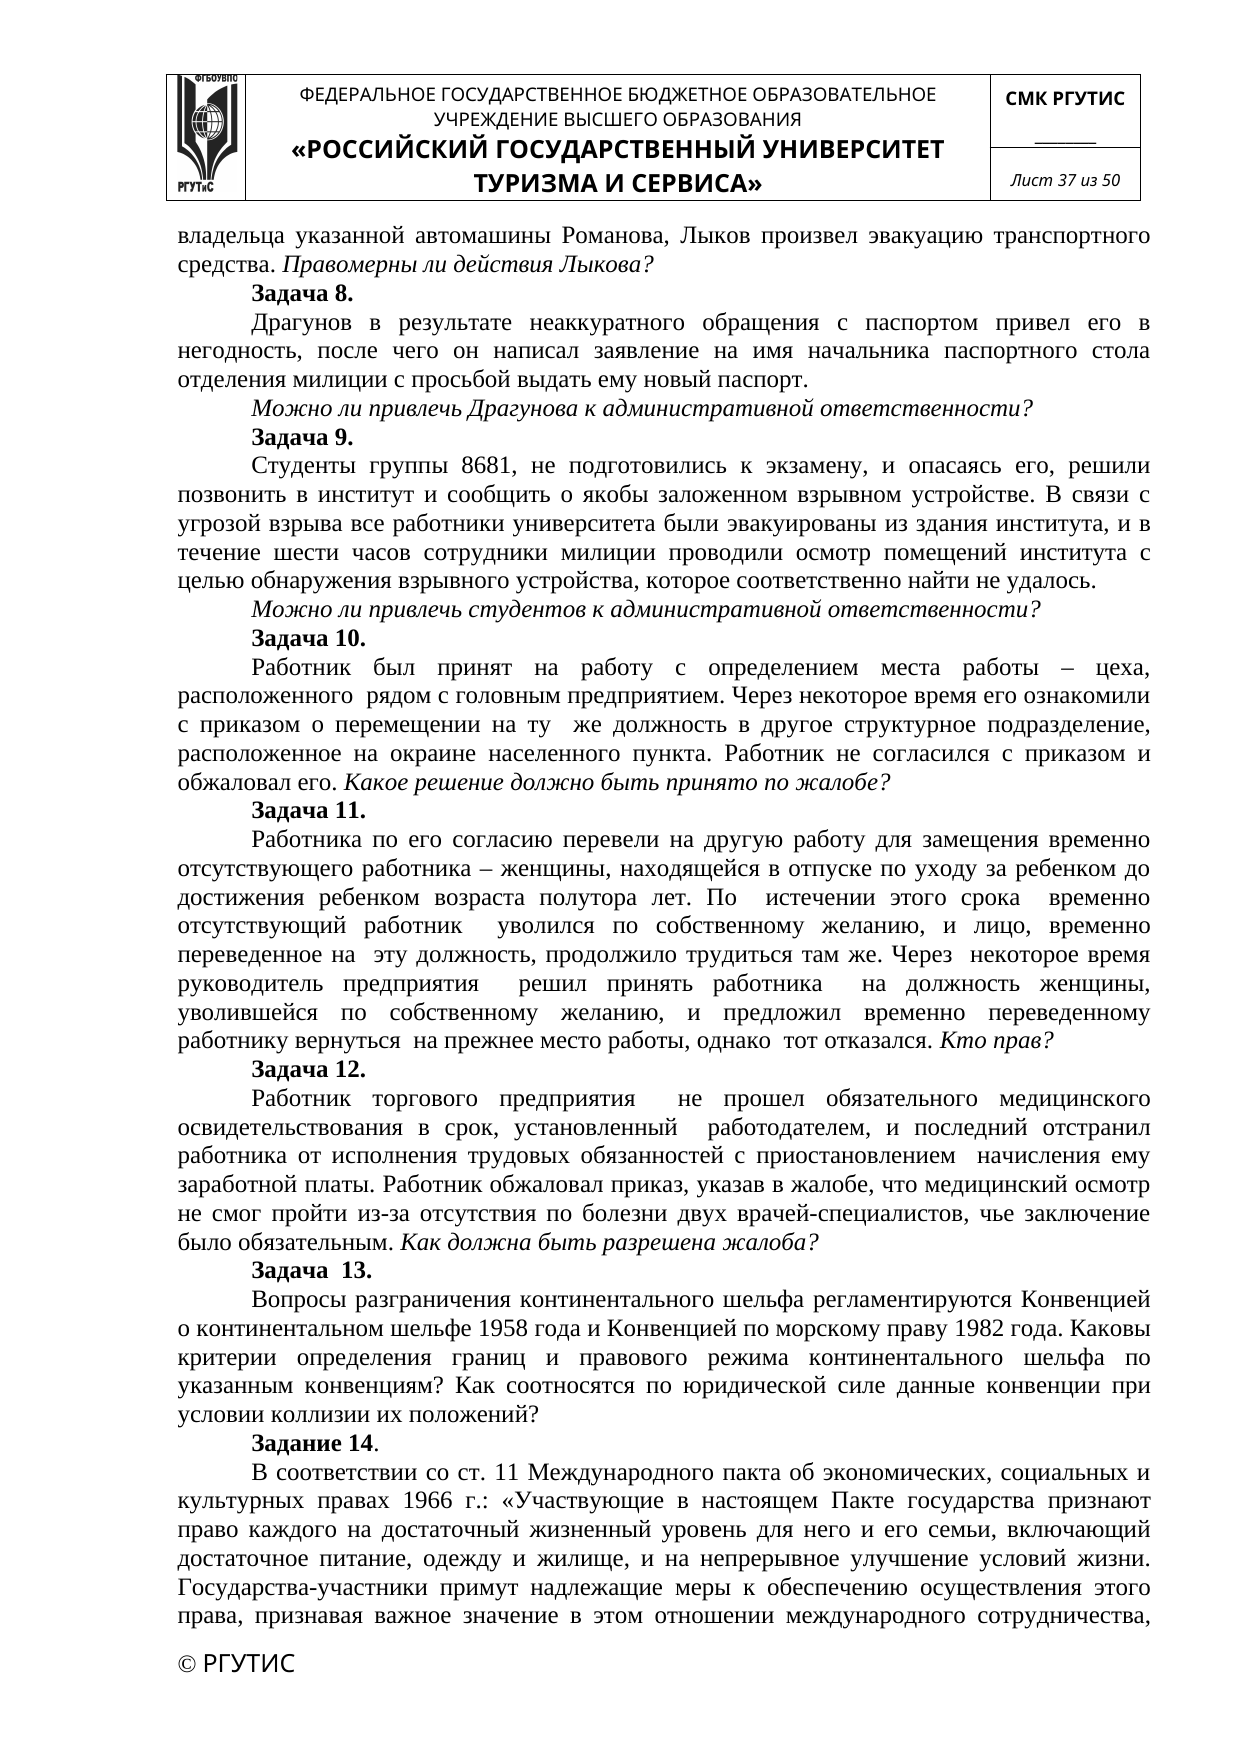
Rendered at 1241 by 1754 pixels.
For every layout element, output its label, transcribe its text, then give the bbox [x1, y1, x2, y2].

text Задача 8. [177, 278, 1152, 307]
text Задача 11. [177, 795, 1152, 824]
text Задача 13. [177, 1255, 1152, 1284]
text Задача 12. [177, 1054, 1152, 1083]
text Задача 10. [177, 623, 1152, 652]
text Драгунов в результате неаккуратного обращения с паспортом привел его в негодность, после чего он написал заявление на имя начальника паспортного стола отделения милиции с просьбой выдать ему новый паспорт. [177, 307, 1152, 393]
text Можно ли привлечь студентов к административной ответственности? [177, 594, 1152, 623]
picture [177, 75, 238, 192]
text Задание 14. [177, 1428, 1152, 1457]
text Задача 9. [177, 422, 1152, 450]
text Вопросы разграничения континентального шельфа регламентируются Конвенцией о континентальном шельфе 1958 года и Конвенцией по морскому праву 1982 года. Каковы критерии определения границ и правового режима континентального шельфа по указанным конвенциям? Как соотносятся по юридической силе данные конвенции при условии коллизии их положений? [177, 1284, 1152, 1428]
list Работника по его согласию перевели на другую работу для замещения временно отсутствующего работника – женщины, находящейся в отпуске по уходу за ребенком до достижения ребенком возраста полутора лет. По истечении этого срока временно отсутствующий работник уволился по собственному желанию, и лицо, временно переведенное на эту должность, продолжило трудиться там же. Через некоторое время руководитель предприятия решил принять работника на должность женщины, уволившейся по собственному желанию, и предложил временно переведенному работнику вернуться на прежнее место работы, однако тот отказался. Кто прав? [177, 824, 1152, 1054]
list Работник торгового предприятия не прошел обязательного медицинского освидетельствования в срок, установленный работодателем, и последний отстранил работника от исполнения трудовых обязанностей с приостановлением начисления ему заработной платы. Работник обжаловал приказ, указав в жалобе, что медицинский осмотр не смог пройти из-за отсутствия по болезни двух врачей-специалистов, чье заключение было обязательным. Как должна быть разрешена жалоба? [177, 1083, 1152, 1255]
text Можно ли привлечь Драгунова к административной ответственности? [177, 393, 1152, 422]
text Студенты группы 8681, не подготовились к экзамену, и опасаясь его, решили позвонить в институт и сообщить о якобы заложенном взрывном устройстве. В связи с угрозой взрыва все работники университета были эвакуированы из здания института, и в течение шести часов сотрудники милиции проводили осмотр помещений института с целью обнаружения взрывного устройства, которое соответственно найти не удалось. [177, 450, 1152, 594]
list Работник был принят на работу с определением места работы – цеха, расположенного рядом с головным предприятием. Через некоторое время его ознакомили с приказом о перемещении на ту же должность в другое структурное подразделение, расположенное на окраине населенного пункта. Работник не согласился с приказом и обжаловал его. Какое решение должно быть принято по жалобе? [177, 652, 1152, 795]
